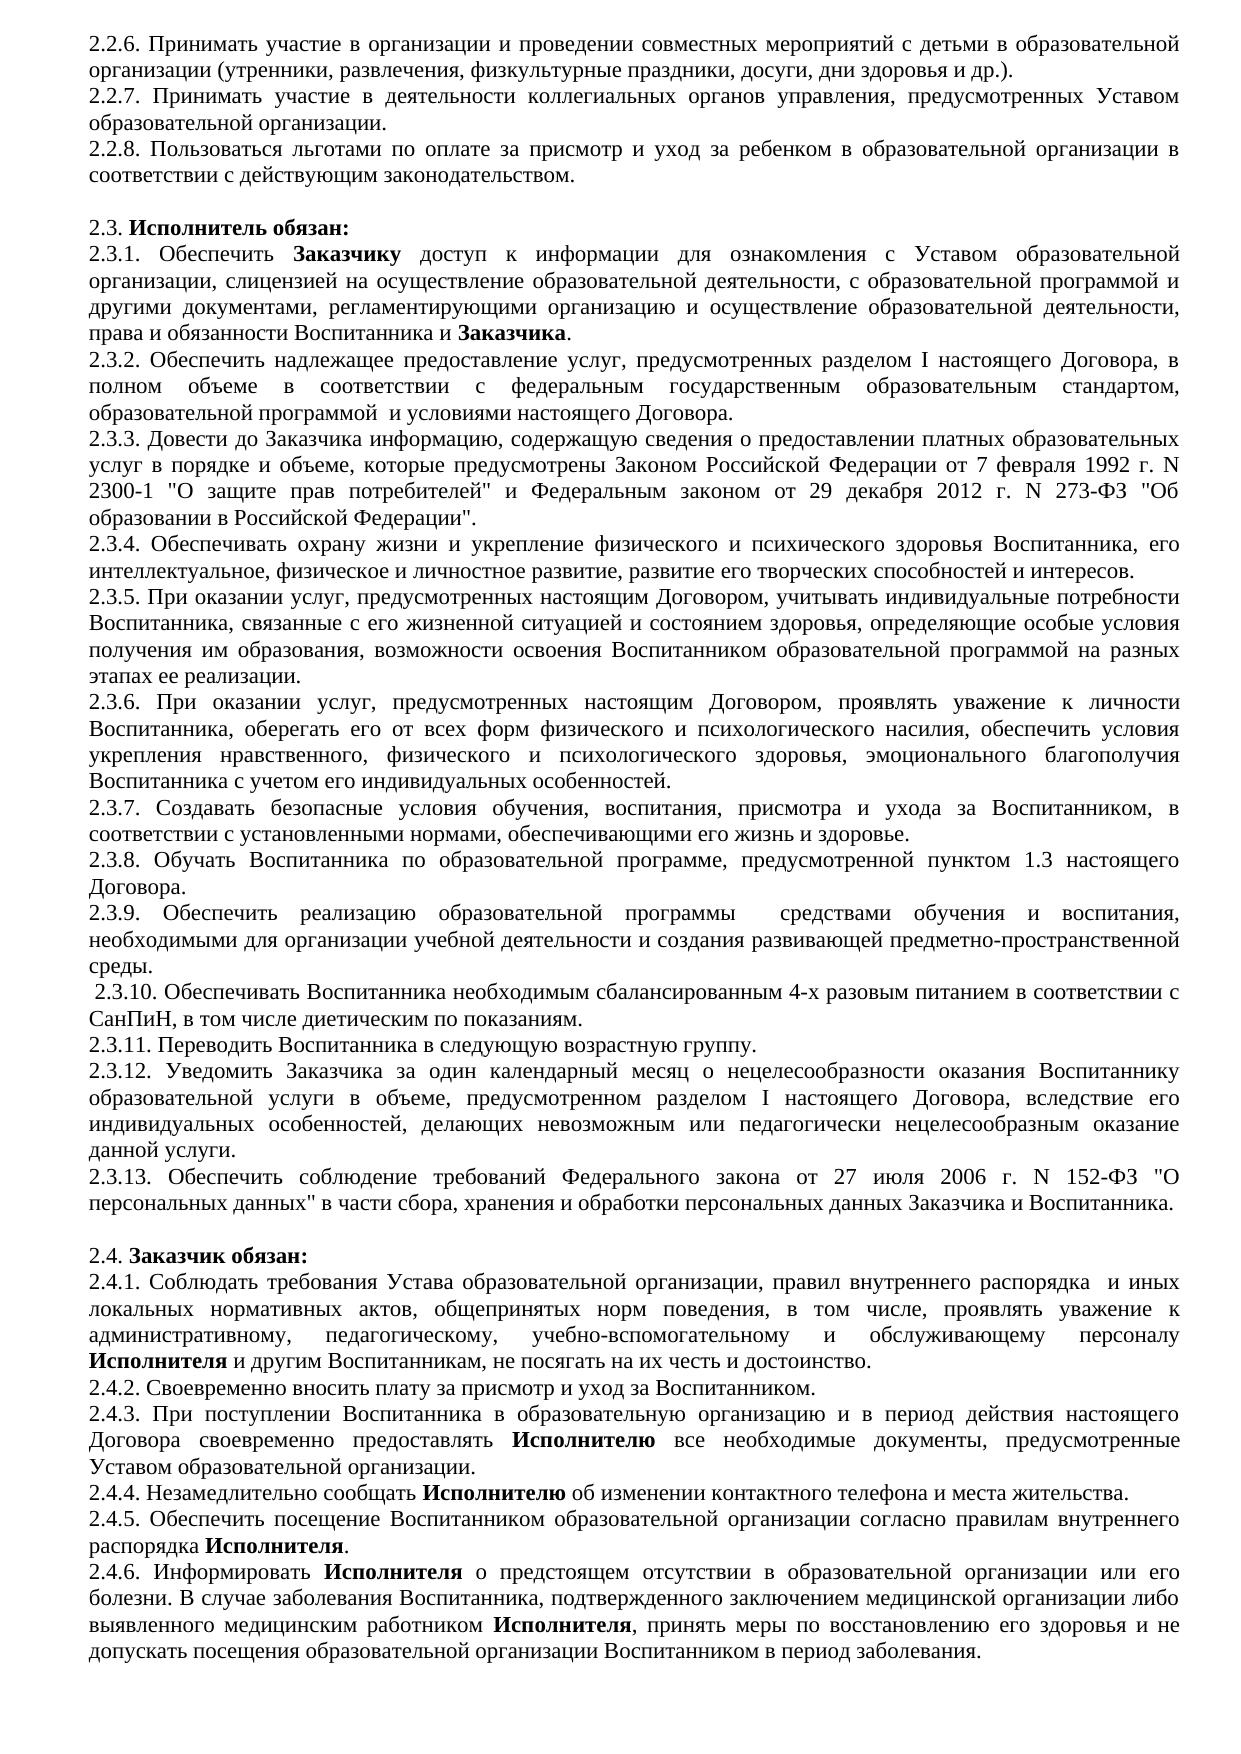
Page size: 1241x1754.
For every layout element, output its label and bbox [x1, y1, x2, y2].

table_header [89, 30, 1181, 1663]
